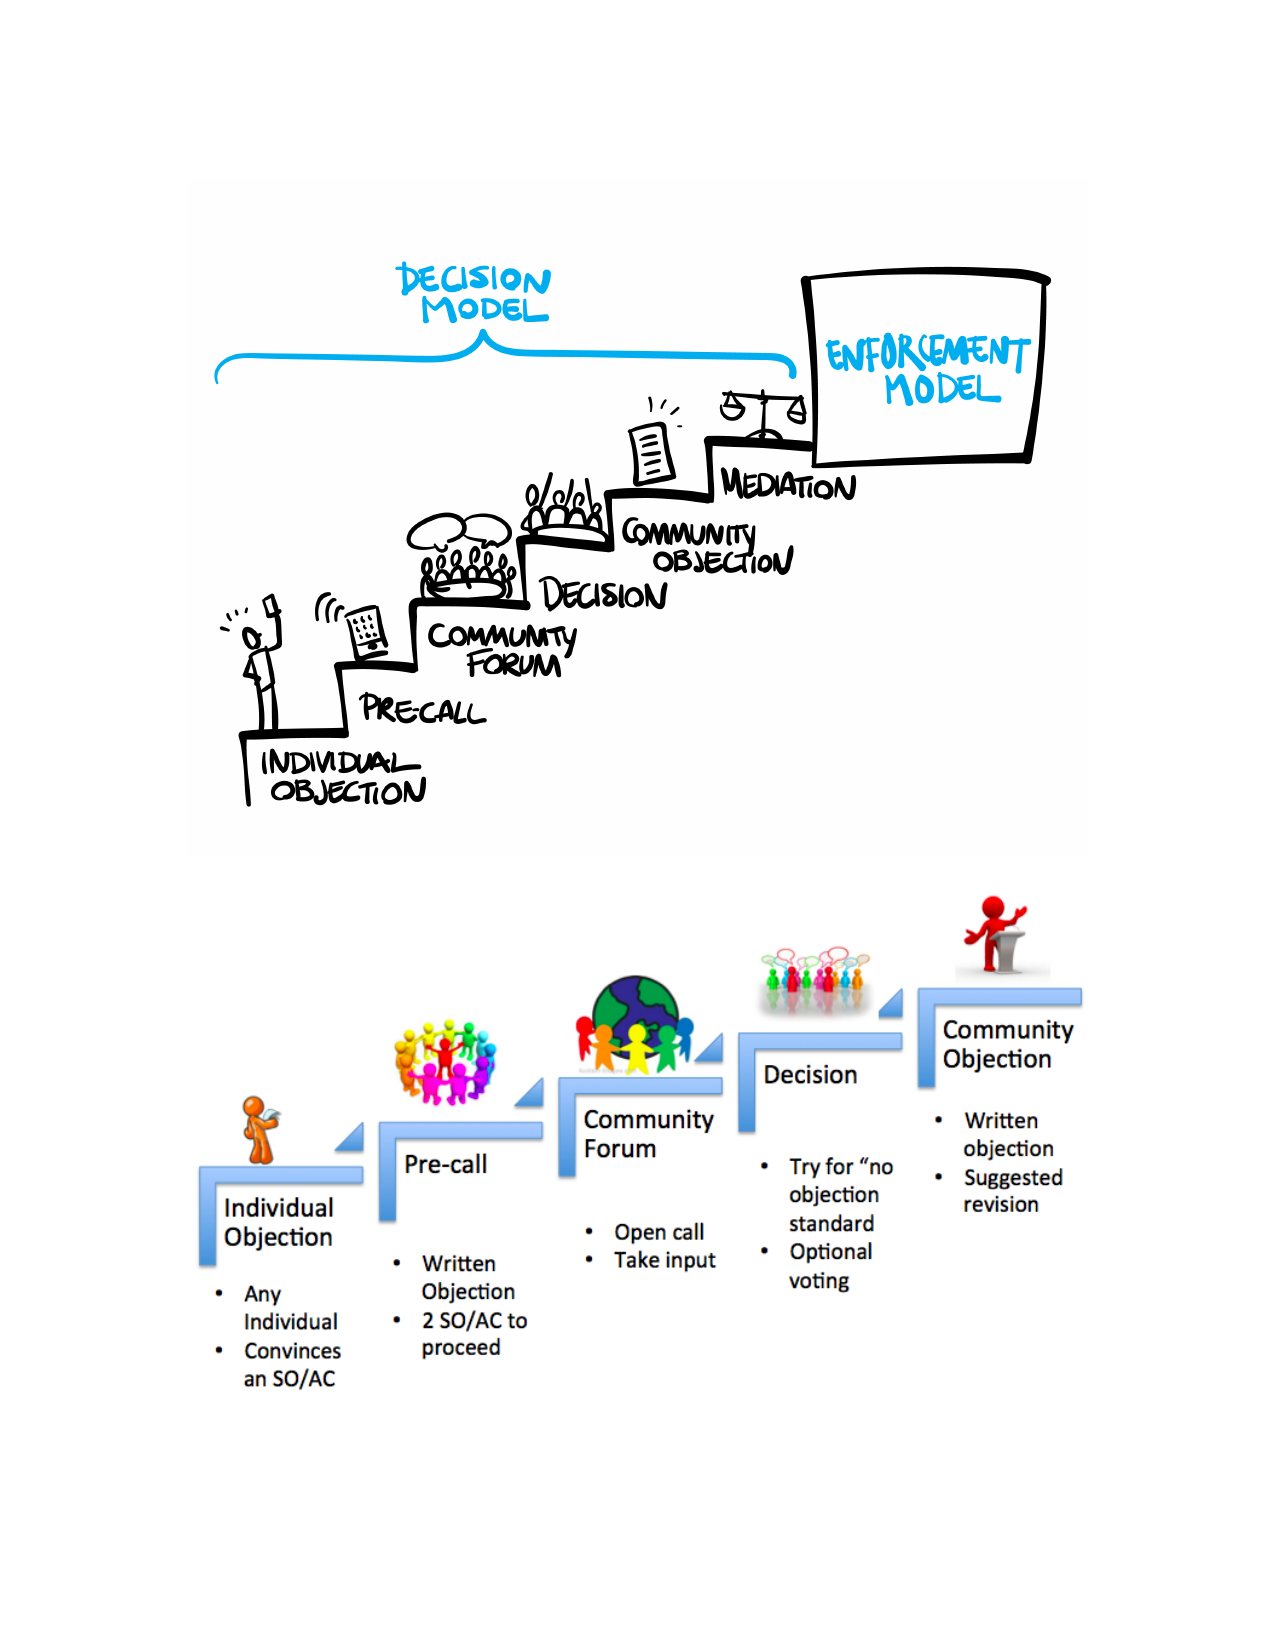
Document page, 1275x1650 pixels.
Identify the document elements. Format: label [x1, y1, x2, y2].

picture [187, 180, 1088, 856]
picture [187, 859, 1088, 1401]
